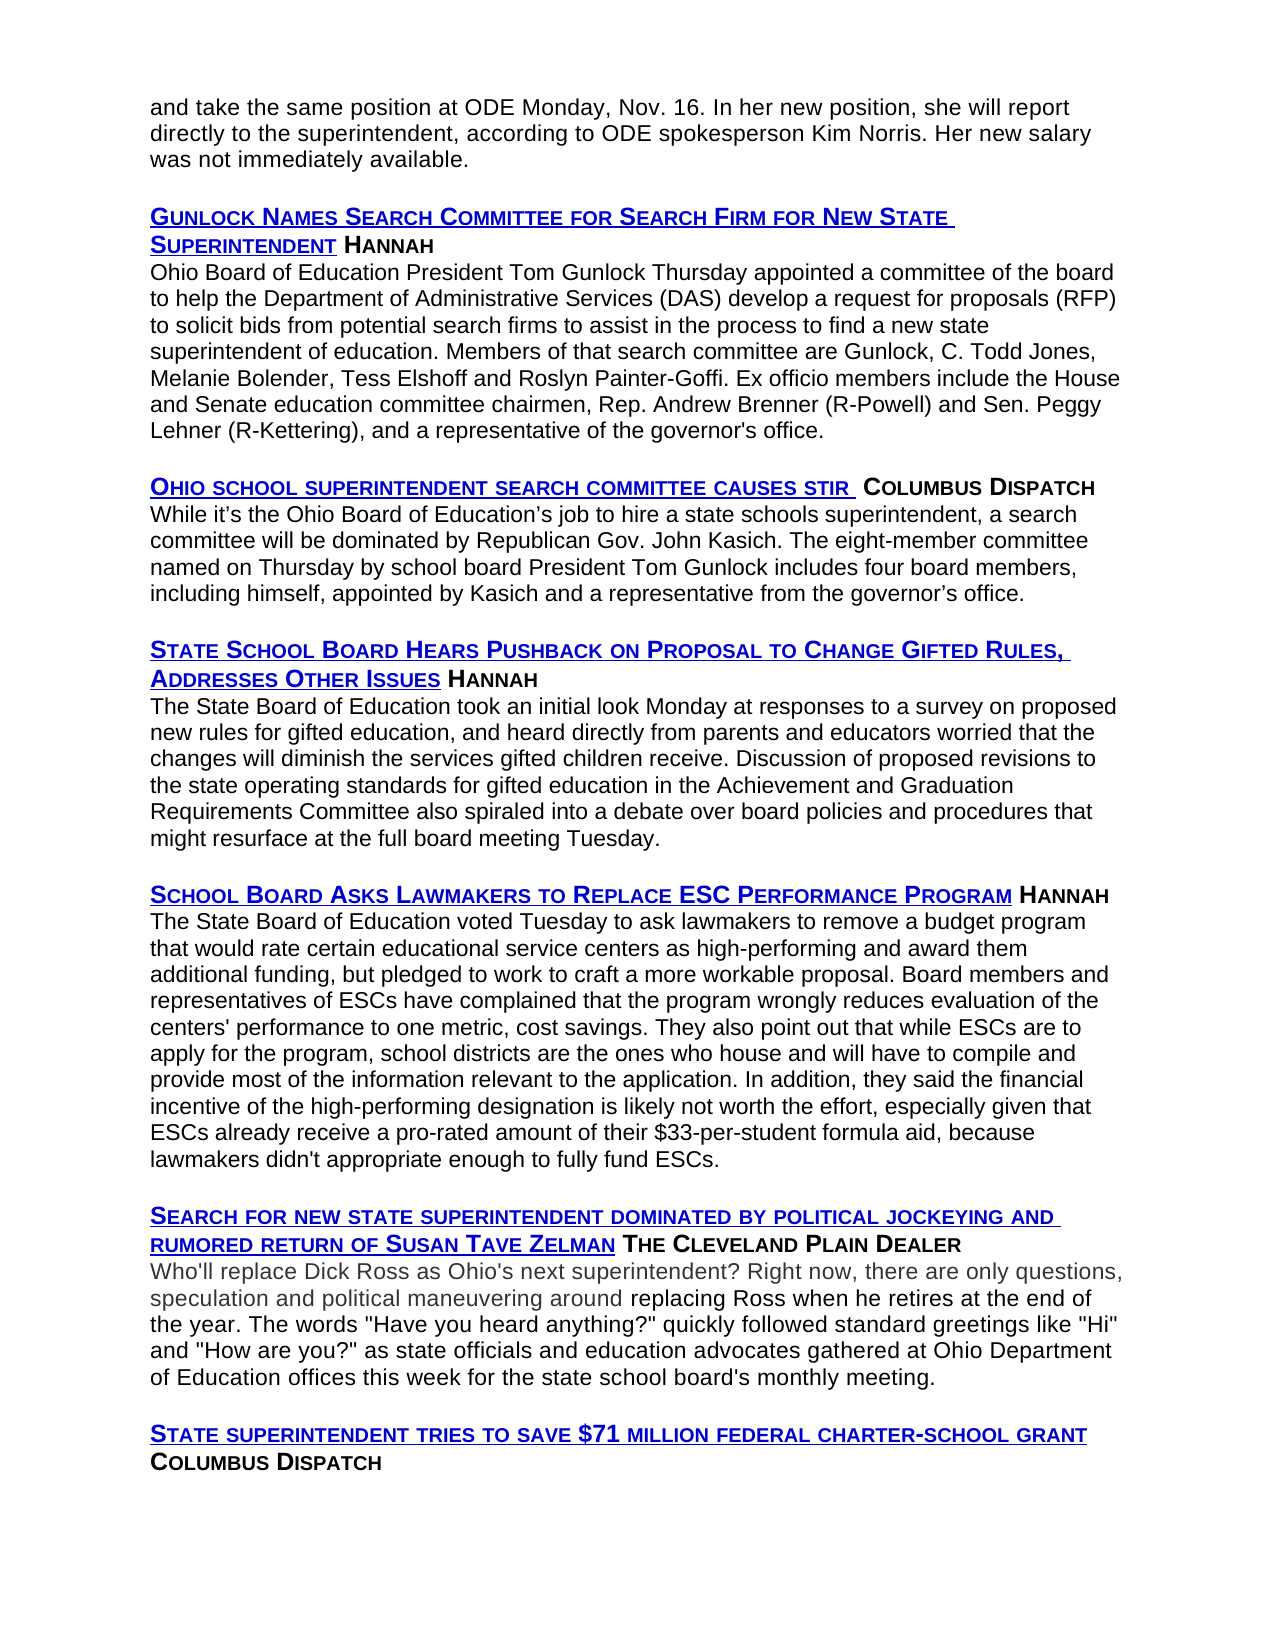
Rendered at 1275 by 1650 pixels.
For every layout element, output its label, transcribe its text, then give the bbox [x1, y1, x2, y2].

text Search for new state superintendent dominated by political jockeying and rumored return of Susan Tave Zelman The Cleveland Plain Dealer [150, 1201, 1125, 1258]
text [150, 94, 1125, 173]
text The State Board of Education voted Tuesday to ask lawmakers to remove a budget program that would rate certain educational service centers as high-performing and award them additional funding, but pledged to work to craft a more workable proposal. Board members and representatives of ESCs have complained that the program wrongly reduces evaluation of the centers' performance to one metric, cost savings. They also point out that while ESCs are to apply for the program, school districts are the ones who house and will have to compile and provide most of the information relevant to the application. In addition, they said the financial incentive of the high-performing designation is likely not worth the effort, especially given that ESCs already receive a pro-rated amount of their $33-per-student formula aid, because lawmakers didn't appropriate enough to fully fund ESCs. [150, 908, 1125, 1172]
text State superintendent tries to save $71 million federal charter-school grant Columbus Dispatch [150, 1419, 1125, 1476]
text The State Board of Education took an initial look Monday at responses to a survey on proposed new rules for gifted education, and heard directly from parents and educators worried that the changes will diminish the services gifted children receive. Discussion of proposed revisions to the state operating standards for gifted education in the Achievement and Graduation Requirements Committee also spiraled into a debate over board policies and procedures that might resurface at the full board meeting Tuesday. [150, 693, 1125, 851]
text Who'll replace Dick Ross as Ohio's next superintendent? Right now, there are only questions, speculation and political maneuvering around replacing Ross when he retires at the end of the year. The words "Have you heard anything?" quickly followed standard greetings like "Hi" and "How are you?" as state officials and education advocates gathered at Ohio Department of Education offices this week for the state school board's monthly meeting. [150, 1258, 1125, 1390]
text Ohio school superintendent search committee causes stir Columbus Dispatch [150, 472, 1125, 501]
text Gunlock Names Search Committee for Search Firm for New State Superintendent Hannah [150, 202, 1125, 259]
text While it’s the Ohio Board of Education’s job to hire a state schools superintendent, a search committee will be dominated by Republican Gov. John Kasich. The eight-member committee named on Thursday by school board President Tom Gunlock includes four board members, including himself, appointed by Kasich and a representative from the governor’s office. [150, 501, 1125, 606]
text School Board Asks Lawmakers to Replace ESC Performance Program Hannah [150, 879, 1125, 908]
text Ohio Board of Education President Tom Gunlock Thursday appointed a committee of the board to help the Department of Administrative Services (DAS) develop a request for proposals (RFP) to solicit bids from potential search firms to assist in the process to find a new state superintendent of education. Members of that search committee are Gunlock, C. Todd Jones, Melanie Bolender, Tess Elshoff and Roslyn Painter-Goffi. Ex officio members include the House and Senate education committee chairmen, Rep. Andrew Brenner (R-Powell) and Sen. Peggy Lehner (R-Kettering), and a representative of the governor's office. [150, 259, 1125, 443]
text State School Board Hears Pushback on Proposal to Change Gifted Rules, Addresses Other Issues Hannah [150, 635, 1125, 693]
